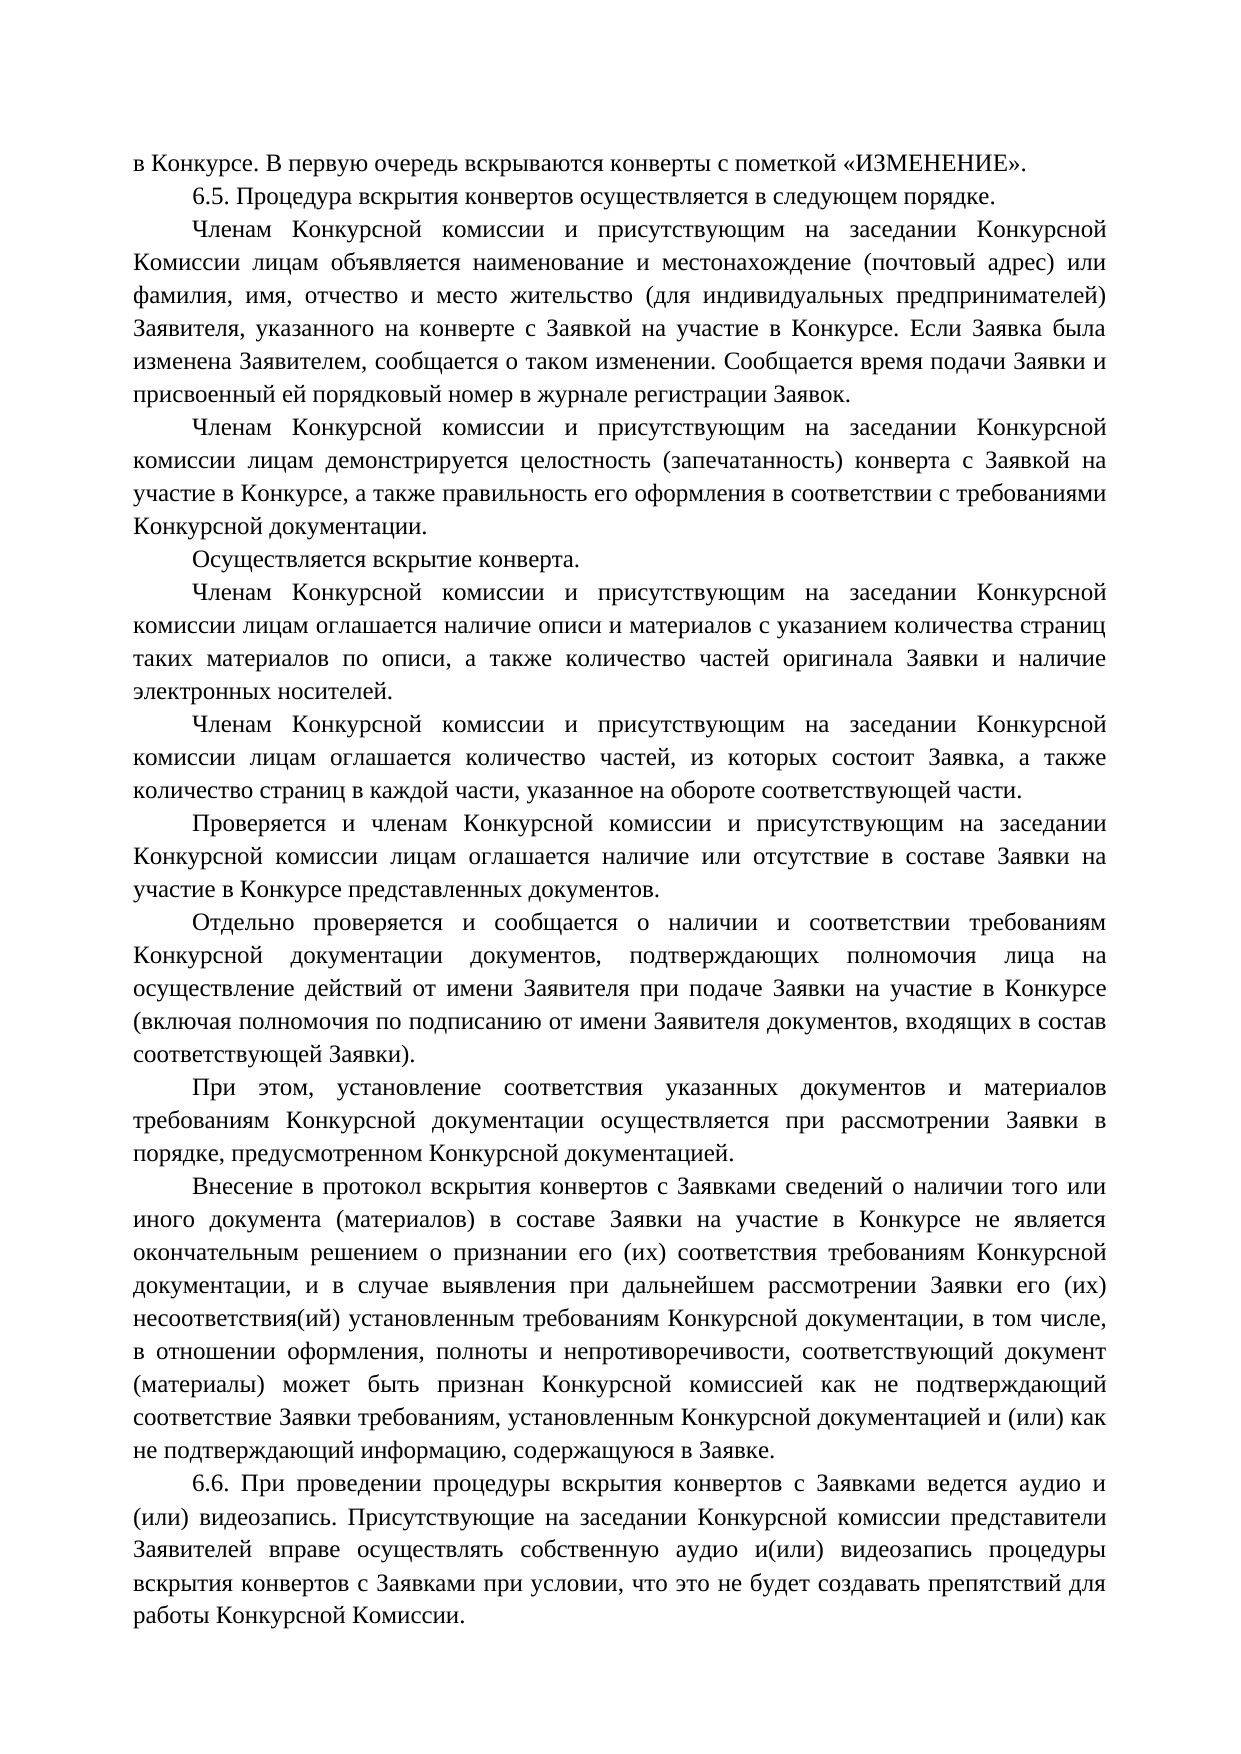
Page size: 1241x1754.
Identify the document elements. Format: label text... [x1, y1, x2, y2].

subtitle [133, 148, 1107, 176]
subtitle Членам Конкурсной комиссии и присутствующим на заседании Конкурсной Комиссии лицам объявляется наименование и местонахождение (почтовый адрес) или фамилия, имя, отчество и место жительство (для индивидуальных предпринимателей) Заявителя, указанного на конверте с Заявкой на участие в Конкурсе. Если Заявка была изменена Заявителем, сообщается о таком изменении. Сообщается время подачи Заявки и присвоенный ей порядковый номер в журнале регистрации Заявок. [133, 214, 1107, 408]
subtitle Членам Конкурсной комиссии и присутствующим на заседании Конкурсной комиссии лицам оглашается наличие описи и материалов с указанием количества страниц таких материалов по описи, а также количество частей оригинала Заявки и наличие электронных носителей. [133, 577, 1107, 705]
subtitle Отдельно проверяется и сообщается о наличии и соответствии требованиям Конкурсной документации документов, подтверждающих полномочия лица на осуществление действий от имени Заявителя при подаче Заявки на участие в Конкурсе (включая полномочия по подписанию от имени Заявителя документов, входящих в состав соответствующей Заявки). [133, 907, 1107, 1068]
subtitle Внесение в протокол вскрытия конвертов с Заявками сведений о наличии того или иного документа (материалов) в составе Заявки на участие в Конкурсе не является окончательным решением о признании его (их) соответствия требованиям Конкурсной документации, и в случае выявления при дальнейшем рассмотрении Заявки его (их) несоответствия(ий) установленным требованиям Конкурсной документации, в том числе, в отношении оформления, полноты и непротиворечивости, соответствующий документ (материалы) может быть признан Конкурсной комиссией как не подтверждающий соответствие Заявки требованиям, установленным Конкурсной документацией и (или) как не подтверждающий информацию, содержащуюся в Заявке. [133, 1171, 1107, 1464]
subtitle Проверяется и членам Конкурсной комиссии и присутствующим на заседании Конкурсной комиссии лицам оглашается наличие или отсутствие в составе Заявки на участие в Конкурсе представленных документов. [133, 808, 1107, 903]
subtitle 6.5. Процедура вскрытия конвертов осуществляется в следующем порядке. [133, 181, 1107, 209]
subtitle Членам Конкурсной комиссии и присутствующим на заседании Конкурсной комиссии лицам демонстрируется целостность (запечатанность) конверта с Заявкой на участие в Конкурсе, а также правильность его оформления в соответствии с требованиями Конкурсной документации. [133, 412, 1107, 540]
subtitle Членам Конкурсной комиссии и присутствующим на заседании Конкурсной комиссии лицам оглашается количество частей, из которых состоит Заявка, а также количество страниц в каждой части, указанное на обороте соответствующей части. [133, 709, 1107, 804]
subtitle 6.6. При проведении процедуры вскрытия конвертов с Заявками ведется аудио и (или) видеозапись. Присутствующие на заседании Конкурсной комиссии представители Заявителей вправе осуществлять собственную аудио и(или) видеозапись процедуры вскрытия конвертов с Заявками при условии, что это не будет создавать препятствий для работы Конкурсной Комиссии. [133, 1468, 1107, 1629]
subtitle Осуществляется вскрытие конверта. [133, 544, 1107, 573]
subtitle При этом, установление соответствия указанных документов и материалов требованиям Конкурсной документации осуществляется при рассмотрении Заявки в порядке, предусмотренном Конкурсной документацией. [133, 1072, 1107, 1167]
